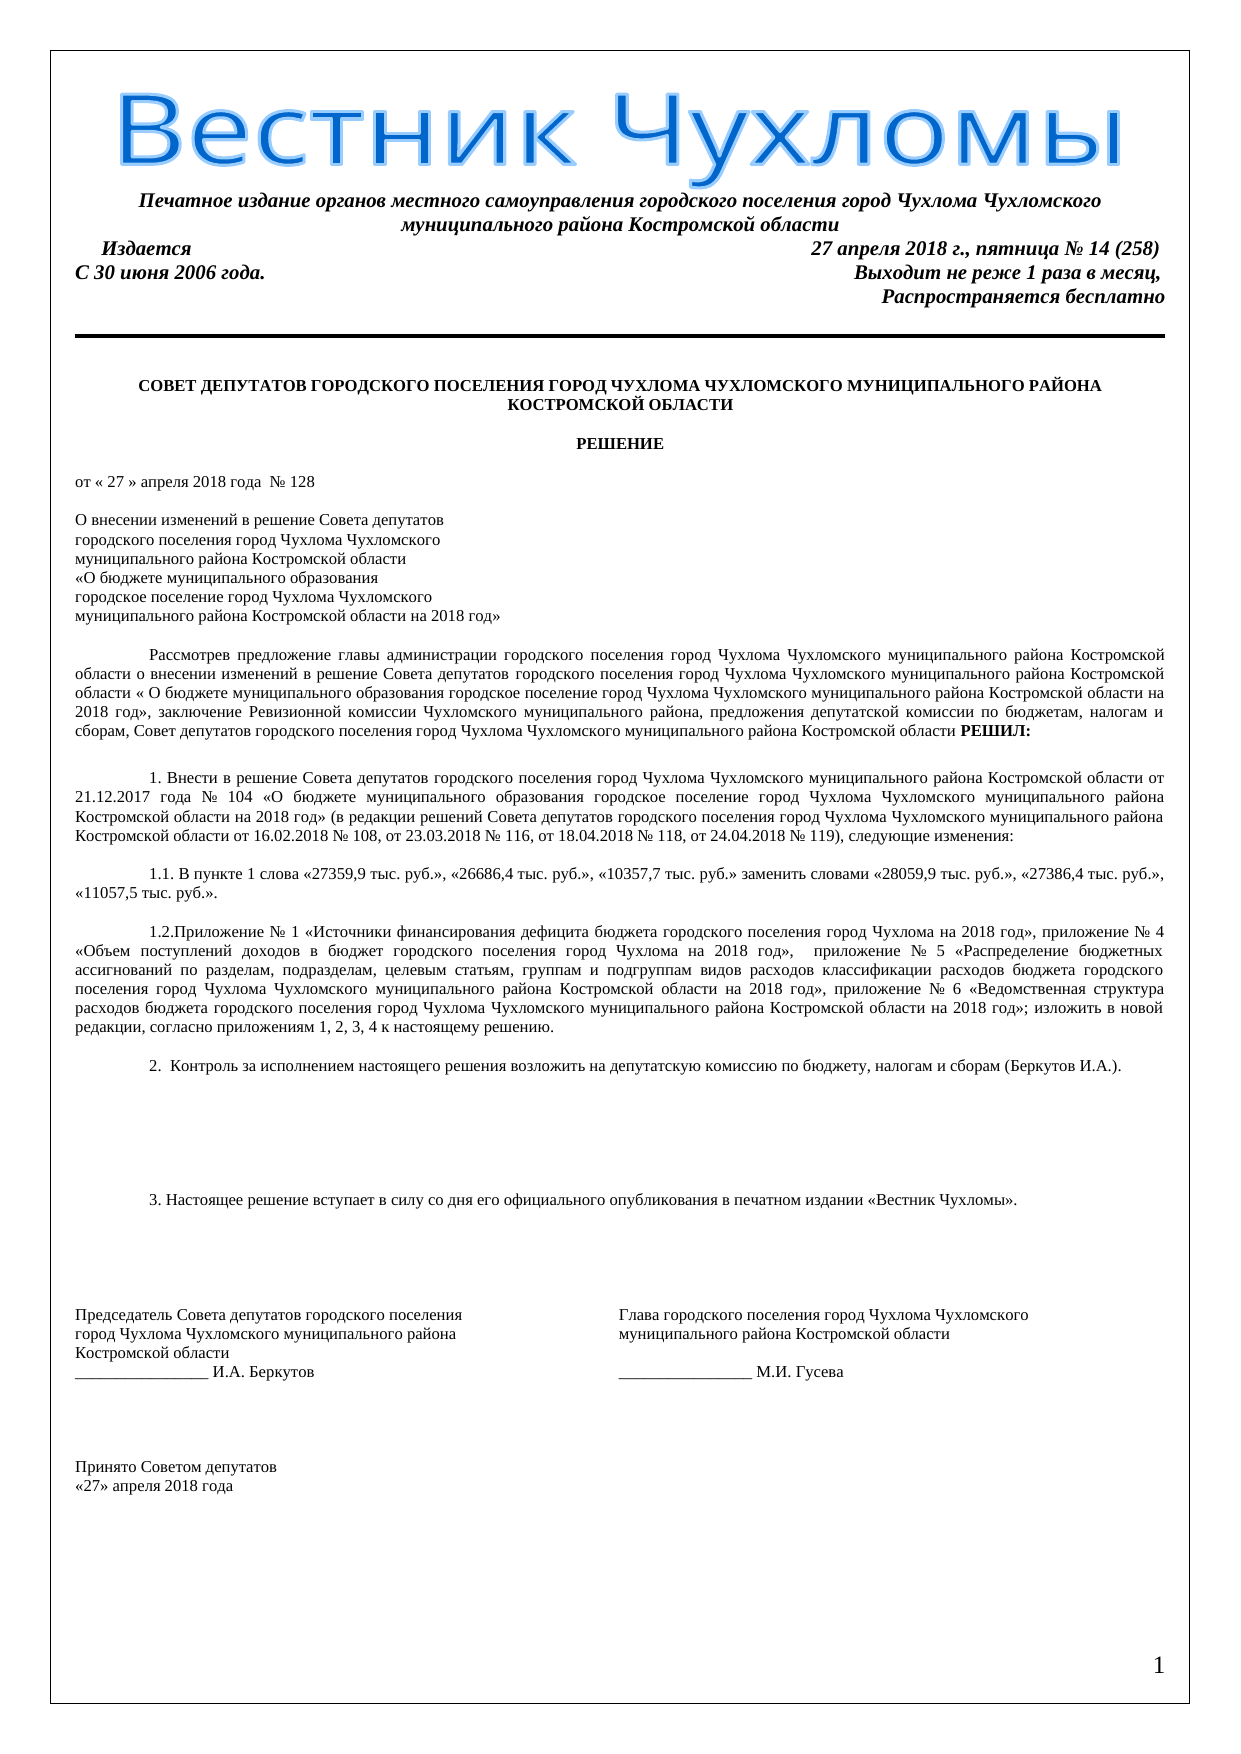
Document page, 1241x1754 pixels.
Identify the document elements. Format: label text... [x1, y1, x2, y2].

text 1.2.Приложение № 1 «Источники финансирования дефицита бюджета городского поселения город Чухлома на 2018 год», приложение № 4 «Объем поступлений доходов в бюджет городского поселения город Чухлома на 2018 год», приложение № 5 «Распределение бюджетных ассигнований по разделам, подразделам, целевым статьям, группам и подгруппам видов расходов классификации расходов бюджета городского поселения город Чухлома Чухломского муниципального района Костромской области на 2018 год», приложение № 6 «Ведомственная структура расходов бюджета городского поселения город Чухлома Чухломского муниципального района Костромской области на 2018 год»; изложить в новой редакции, согласно приложениям 1, 2, 3, 4 к настоящему решению. [75, 921, 1165, 1036]
text городское поселение город Чухлома Чухломского [75, 587, 1165, 606]
text 1. Внести в решение Совета депутатов городского поселения город Чухлома Чухломского муниципального района Костромской области от 21.12.2017 года № 104 «О бюджете муниципального образования городское поселение город Чухлома Чухломского муниципального района Костромской области на 2018 год» (в редакции решений Совета депутатов городского поселения город Чухлома Чухломского муниципального района Костромской области от 16.02.2018 № 108, от 23.03.2018 № 116, от 18.04.2018 № 118, от 24.04.2018 № 119), следующие изменения: [75, 768, 1165, 845]
text РЕШЕНИЕ [75, 433, 1165, 453]
text «О бюджете муниципального образования [75, 568, 1165, 587]
table_header Глава городского поселения город Чухлома Чухломского муниципального района Костромской области ________________ М.И. Гусева [562, 1228, 1061, 1437]
text 2. Контроль за исполнением настоящего решения возложить на депутатскую комиссию по бюджету, налогам и сборам (Беркутов И.А.). [75, 1056, 1165, 1075]
text Распространяется бесплатно [75, 284, 1165, 308]
text СОВЕТ ДЕПУТАТОВ ГОРОДСКОГО ПОСЕЛЕНИЯ ГОРОД ЧУХЛОМА ЧУХЛОМСКОГО МУНИЦИПАЛЬНОГО РАЙОНА КОСТРОМСКОЙ ОБЛАСТИ [75, 376, 1165, 414]
text Издается 27 апреля 2018 г., пятница № 14 (258) С 30 июня 2006 года. Выходит не реже 1 раза в месяц, [75, 236, 1165, 284]
text Рассмотрев предложение главы администрации городского поселения город Чухлома Чухломского муниципального района Костромской области о внесении изменений в решение Совета депутатов городского поселения город Чухлома Чухломского муниципального района Костромской области « О бюджете муниципального образования городское поселение город Чухлома Чухломского муниципального района Костромской области на 2018 год», заключение Ревизионной комиссии Чухломского муниципального района, предложения депутатской комиссии по бюджетам, налогам и сборам, Совет депутатов городского поселения город Чухлома Чухломского муниципального района Костромской области РЕШИЛ: [75, 644, 1165, 740]
text 1.1. В пункте 1 слова «27359,9 тыс. руб.», «26686,4 тыс. руб.», «10357,7 тыс. руб.» заменить словами «28059,9 тыс. руб.», «27386,4 тыс. руб.», «11057,5 тыс. руб.». [75, 864, 1165, 902]
text Печатное издание органов местного самоуправления городского поселения город Чухлома Чухломского муниципального района Костромской области [75, 188, 1165, 236]
text муниципального района Костромской области на 2018 год» [75, 606, 1165, 625]
table_header Председатель Совета депутатов городского поселения город Чухлома Чухломского муниципального района Костромской области ________________ И.А. Беркутов [64, 1228, 562, 1437]
text «27» апреля 2018 года [75, 1476, 1165, 1495]
text муниципального района Костромской области [75, 548, 1165, 568]
text О внесении изменений в решение Совета депутатов [75, 510, 1165, 529]
text 3. Настоящее решение вступает в силу со дня его официального опубликования в печатном издании «Вестник Чухломы». [75, 1190, 1165, 1209]
text городского поселения город Чухлома Чухломского [75, 529, 1165, 548]
text Принято Советом депутатов [75, 1457, 1165, 1476]
text от « 27 » апреля 2018 года № 128 [75, 472, 1165, 491]
